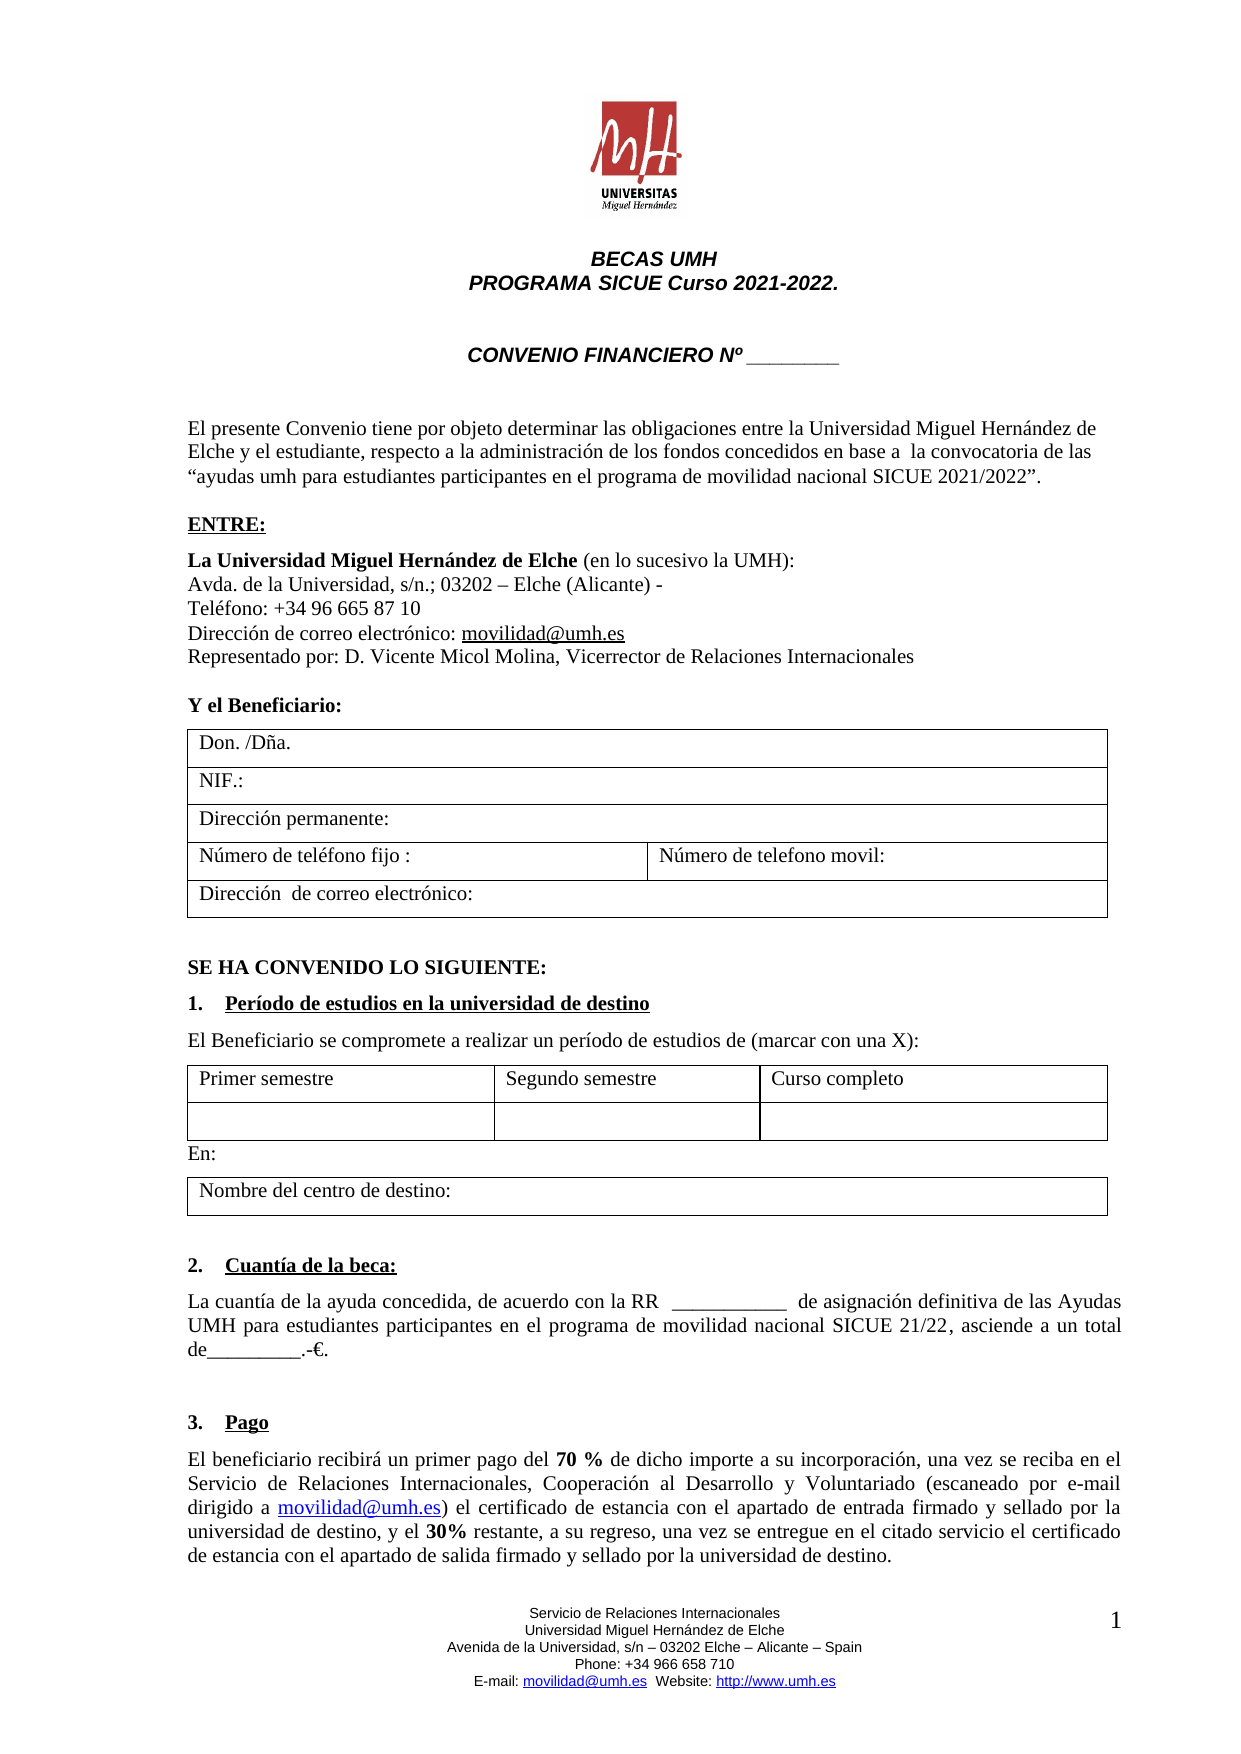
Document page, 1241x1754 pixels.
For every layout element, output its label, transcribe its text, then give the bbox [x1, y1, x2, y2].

table_header Primer semestre [188, 1066, 494, 1102]
table_cell [761, 1103, 1107, 1140]
text Dirección de correo electrónico: movilidad@umh.es [187, 620, 1122, 644]
table_cell Dirección de correo electrónico: [188, 881, 1107, 917]
table_cell [188, 1103, 494, 1140]
text El presente Convenio tiene por objeto determinar las obligaciones entre la Universidad Miguel Hernández de Elche y el estudiante, respecto a la administración de los fondos concedidos en base a la convocatoria de las “ayudas umh para estudiantes participantes en el programa de movilidad nacional SICUE 2021/2022”. [187, 415, 1122, 488]
text Teléfono: +34 96 665 87 10 [187, 596, 1122, 620]
list Cuantía de la beca: [187, 1252, 1122, 1277]
list Pago [187, 1410, 1122, 1434]
table_header Don. /Dña. [188, 730, 1107, 767]
text BECAS UMH [187, 247, 1122, 271]
text CONVENIO FINANCIERO Nº ________ [187, 342, 1122, 366]
table_cell Dirección permanente: [188, 805, 1107, 842]
table_cell Número de telefono movil: [648, 843, 1107, 879]
text Y el Beneficiario: [187, 693, 1122, 717]
text El Beneficiario se compromete a realizar un período de estudios de (marcar con una X): [187, 1028, 1122, 1052]
text SE HA CONVENIDO LO SIGUIENTE: [187, 955, 1122, 979]
text En: [187, 1141, 1122, 1165]
table_cell [495, 1103, 759, 1140]
text ENTRE: [187, 512, 1122, 536]
text El beneficiario recibirá un primer pago del 70 % de dicho importe a su incorporación, una vez se reciba en el Servicio de Relaciones Internacionales, Cooperación al Desarrollo y Voluntariado (escaneado por e-mail dirigido a movilidad@umh.es) el certificado de estancia con el apartado de entrada firmado y sellado por la universidad de destino, y el 30% restante, a su regreso, una vez se entregue en el citado servicio el certificado de estancia con el apartado de salida firmado y sellado por la universidad de destino. [187, 1447, 1122, 1567]
table_header Curso completo [761, 1066, 1107, 1102]
picture [583, 94, 689, 218]
table_cell Número de teléfono fijo : [188, 843, 647, 879]
text Avda. de , s/n.; 03202 – Elche (Alicante) - [187, 572, 1122, 596]
text La Universidad Miguel Hernández de Elche (en lo sucesivo la UMH): [187, 548, 1122, 572]
text Representado por: D. Vicente Micol Molina, Vicerrector de Relaciones Internacionales [187, 644, 1122, 668]
table_header Nombre del centro de destino: [188, 1178, 1107, 1215]
list Período de estudios en la universidad de destino [187, 991, 1122, 1015]
text La cuantía de la ayuda concedida, de acuerdo con la RR ___________ de asignación definitiva de las Ayudas UMH para estudiantes participantes en el programa de movilidad nacional SICUE 21/22, asciende a un total de_________.-€. [187, 1289, 1122, 1361]
table_cell NIF.: [188, 768, 1107, 804]
text PROGRAMA SICUE Curso 2021-2022. [187, 271, 1122, 294]
table_header Segundo semestre [495, 1066, 759, 1102]
